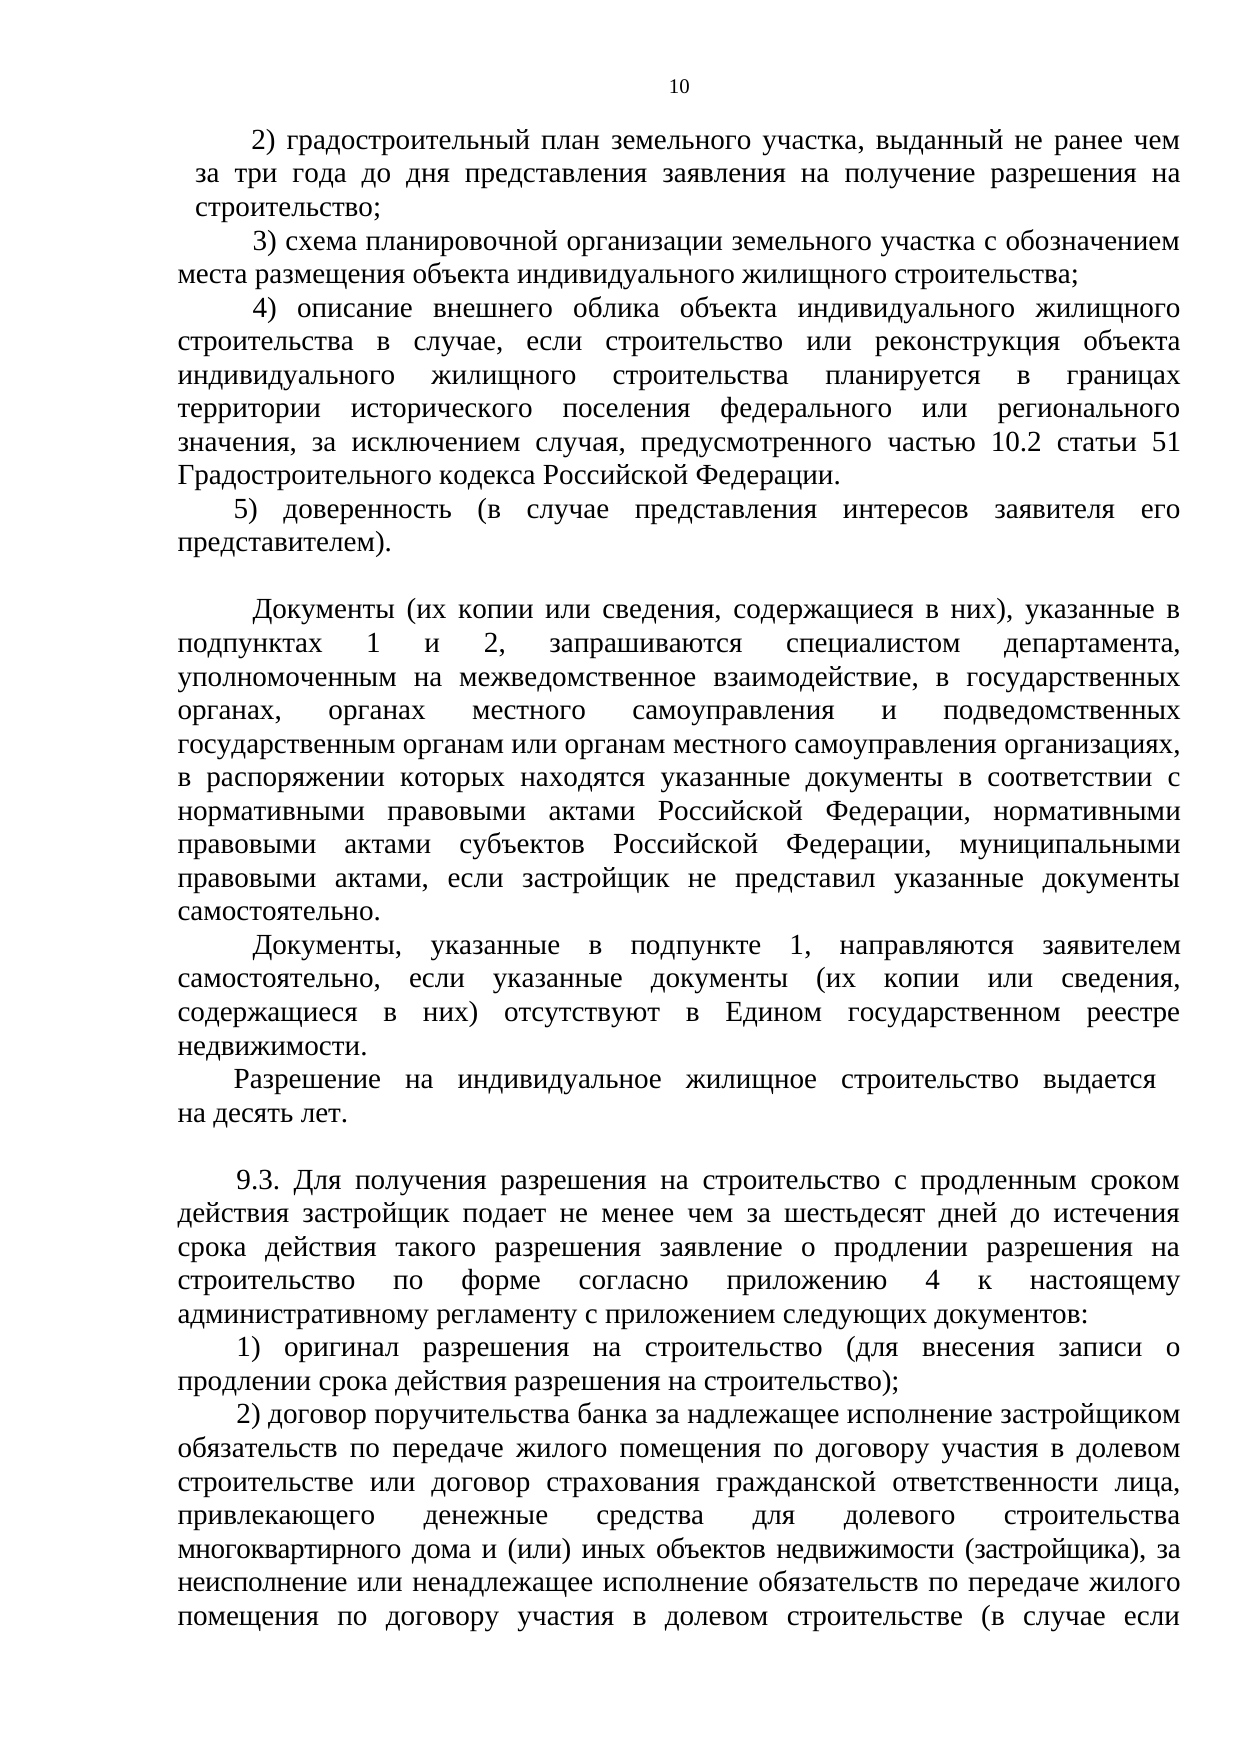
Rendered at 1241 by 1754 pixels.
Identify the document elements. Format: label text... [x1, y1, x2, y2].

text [177, 1397, 1181, 1631]
text Документы (их копии или сведения, содержащиеся в них), указанные в подпунктах 1 и 2, запрашиваются специалистом департамента, уполномоченным на межведомственное взаимодействие, в государственных органах, органах местного самоуправления и подведомственных государственным органам или органам местного самоуправления организациях, в распоряжении которых находятся указанные документы в соответствии с нормативными правовыми актами Российской Федерации, нормативными правовыми актами субъектов Российской Федерации, муниципальными правовыми актами, если застройщик не представил указанные документы самостоятельно. [177, 592, 1181, 927]
text Документы, указанные в подпункте 1, направляются заявителем самостоятельно, если указанные документы (их копии или сведения, содержащиеся в них) отсутствуют в Едином государственном реестре недвижимости. [177, 927, 1181, 1061]
text 9.3. Для получения разрешения на строительство с продленным сроком действия застройщик подает не менее чем за шестьдесят дней до истечения срока действия такого разрешения заявление о продлении разрешения на строительство по форме согласно приложению 4 к настоящему административному регламенту с приложением следующих документов: [177, 1162, 1181, 1329]
text 5) доверенность (в случае представления интересов заявителя его представителем). [177, 491, 1181, 558]
text 1) оригинал разрешения на строительство (для внесения записи о продлении срока действия разрешения на строительство); [177, 1329, 1181, 1397]
text Разрешение на индивидуальное жилищное строительство выдается на десять лет. [177, 1061, 1181, 1128]
text 3) схема планировочной организации земельного участка с обозначением места размещения объекта индивидуального жилищного строительства; [177, 223, 1181, 290]
text 2) градостроительный план земельного участка, выданный не ранее чем за три года до дня представления заявления на получение разрешения на строительство; [195, 122, 1181, 223]
text 4) описание внешнего облика объекта индивидуального жилищного строительства в случае, если строительство или реконструкция объекта индивидуального жилищного строительства планируется в границах территории исторического поселения федерального или регионального значения, за исключением случая, предусмотренного частью 10.2 статьи 51 Градостроительного кодекса Российской Федерации. [177, 290, 1181, 491]
